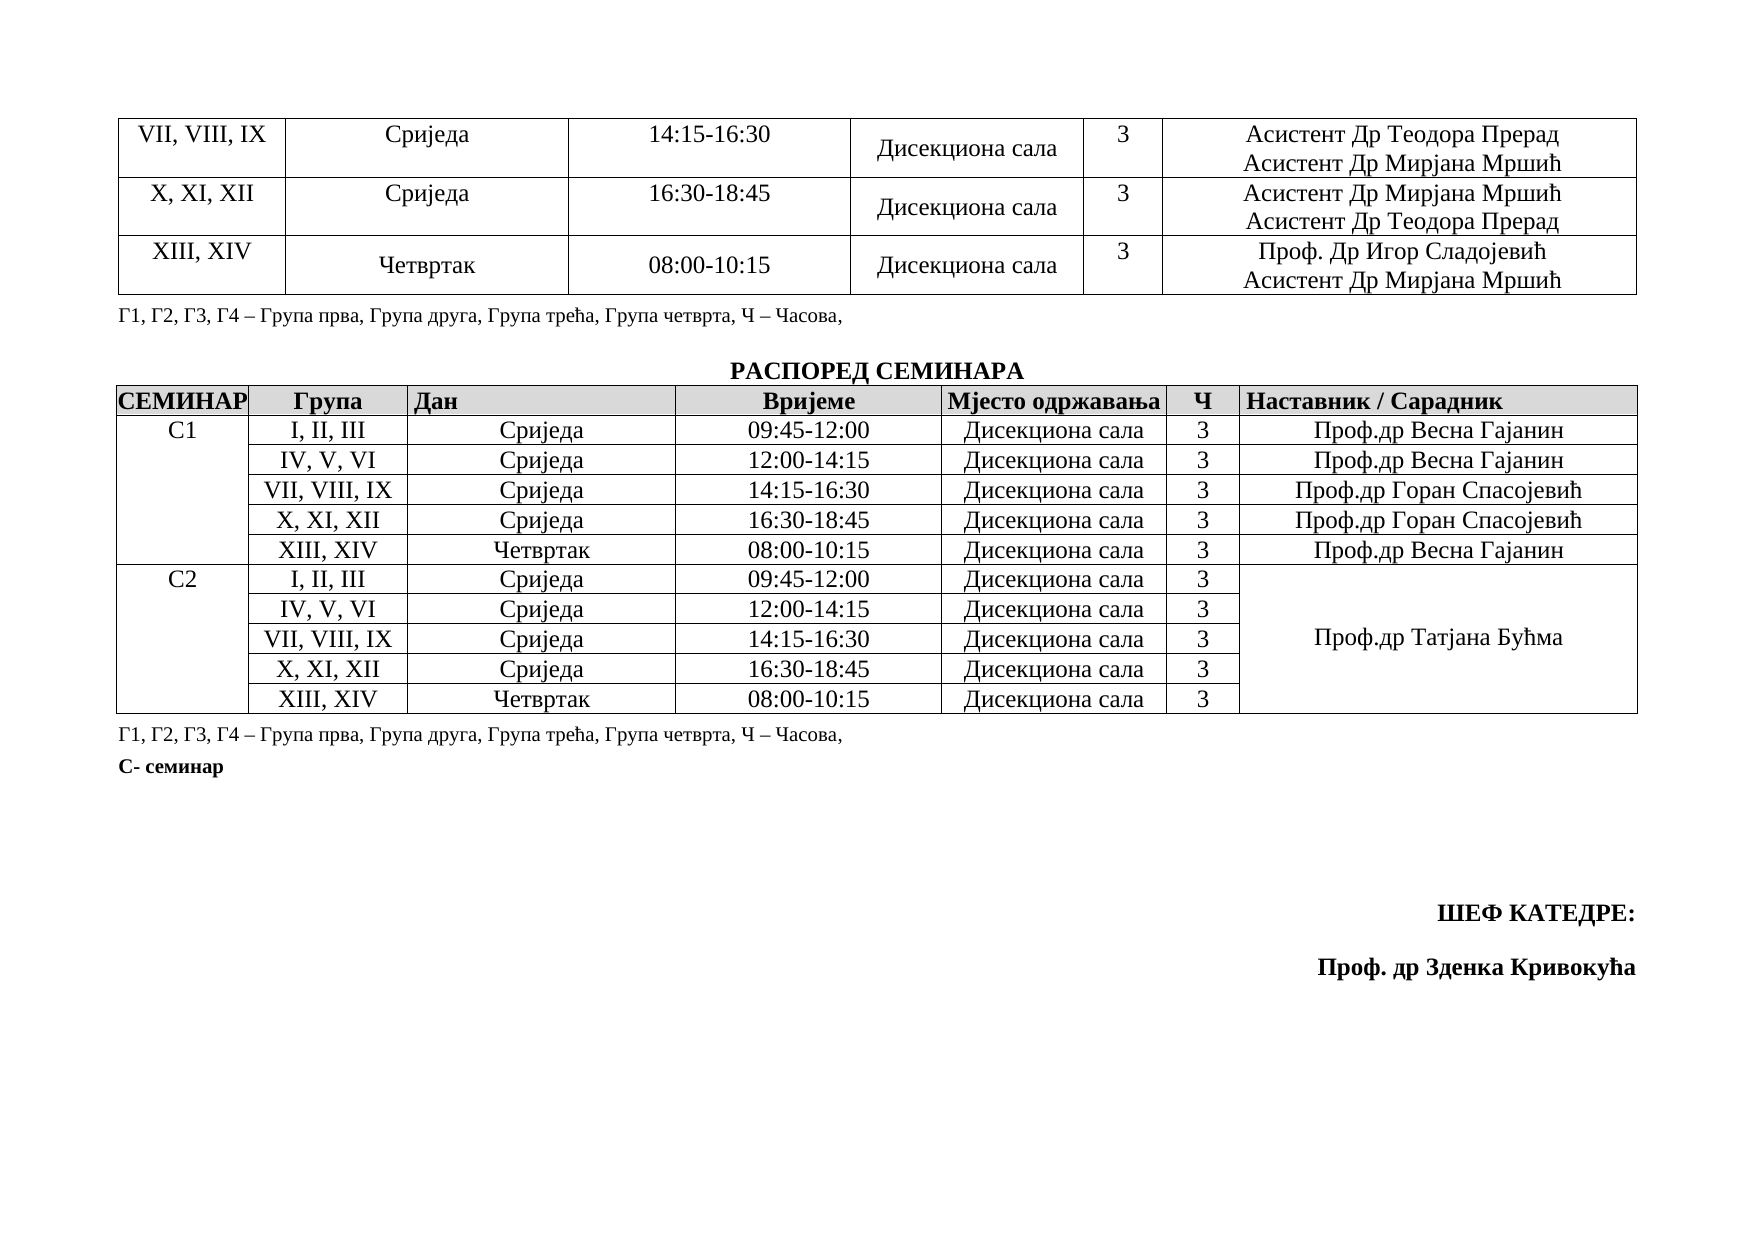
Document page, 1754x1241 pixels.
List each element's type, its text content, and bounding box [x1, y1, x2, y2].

table_cell Дисекциона сала [942, 654, 1166, 683]
table_cell VII, VIII, IX [249, 624, 407, 653]
table_cell 08:00-10:15 [569, 236, 850, 294]
table_cell 16:30-18:45 [676, 505, 941, 534]
table_cell Дисекциона сала [942, 565, 1166, 593]
table_cell 3 [1084, 178, 1162, 235]
table_cell 3 [1167, 535, 1239, 563]
table_cell Четвртак [286, 236, 568, 294]
table_cell IV, V, VI [249, 445, 407, 474]
table_cell Проф.др Горан Спасојевић [1240, 475, 1637, 504]
table_cell Дисекциона сала [942, 475, 1166, 504]
table_cell 3 [1167, 445, 1239, 474]
table_cell 3 [1167, 684, 1239, 712]
table_cell I, II, III [249, 416, 407, 444]
table_cell Дисекциона сала [942, 535, 1166, 563]
table_cell Сриједа [408, 624, 675, 653]
table_cell Дисекциона сала [942, 684, 1166, 712]
table_cell 16:30-18:45 [676, 654, 941, 683]
table_cell Четвртак [408, 684, 675, 712]
table_cell Дисекциона сала [942, 624, 1166, 653]
table_header Мјесто одржавања [942, 386, 1166, 414]
table_cell XIII, XIV [119, 236, 285, 294]
table_cell XIII, XIV [249, 684, 407, 712]
table_cell 3 [1084, 236, 1162, 294]
table_cell VII, VIII, IX [119, 119, 285, 177]
table_cell 16:30-18:45 [569, 178, 850, 235]
table_cell I, II, III [249, 565, 407, 593]
table_cell 3 [1167, 624, 1239, 653]
text С- семинар [118, 754, 1636, 778]
table_cell Сриједа [408, 565, 675, 593]
table_cell Сриједа [408, 594, 675, 623]
table_cell Дисекциона сала [942, 445, 1166, 474]
table_cell XIII, XIV [249, 535, 407, 563]
table_cell Сриједа [408, 654, 675, 683]
table_cell 09:45-12:00 [676, 416, 941, 444]
table_header Вријеме [676, 386, 941, 414]
table_cell X, XI, XII [249, 505, 407, 534]
table_cell 3 [1167, 475, 1239, 504]
table_header Група [249, 386, 407, 414]
table_cell Дисекциона сала [942, 505, 1166, 534]
table_cell Проф.др Весна Гајанин [1240, 535, 1637, 563]
table_cell Сриједа [286, 178, 568, 235]
table_cell 3 [1167, 594, 1239, 623]
table_header Ч [1167, 386, 1239, 414]
table_cell Проф.др Весна Гајанин [1240, 416, 1637, 444]
table_cell 14:15-16:30 [676, 475, 941, 504]
table_cell Проф.др Татјана Бућма [1240, 565, 1637, 712]
table_cell 12:00-14:15 [676, 594, 941, 623]
table_cell С1 [117, 416, 248, 563]
table_cell 08:00-10:15 [676, 535, 941, 563]
table_cell 08:00-10:15 [676, 684, 941, 712]
table_cell Проф.др Горан Спасојевић [1240, 505, 1637, 534]
table_cell Дисекциона сала [851, 119, 1083, 177]
table_cell Проф.др Весна Гајанин [1240, 445, 1637, 474]
text РАСПОРЕД СЕМИНАРА [118, 356, 1636, 385]
table_cell 3 [1084, 119, 1162, 177]
table_cell Сриједа [408, 475, 675, 504]
table_cell 3 [1167, 565, 1239, 593]
table_cell X, XI, XII [119, 178, 285, 235]
table_cell С2 [117, 565, 248, 712]
table_cell VII, VIII, IX [249, 475, 407, 504]
table_cell Проф. Др Игор Сладојевић Асистент Др Мирјана Мршић [1163, 236, 1636, 294]
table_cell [1163, 119, 1636, 177]
table_cell X, XI, XII [249, 654, 407, 683]
text Г1, Г2, Г3, Г4 – Група прва, Група друга, Група трећа, Група четврта, Ч – Часова, [118, 722, 1636, 746]
table_cell Дисекциона сала [851, 178, 1083, 235]
table_cell Дисекциона сала [942, 594, 1166, 623]
table_cell 14:15-16:30 [569, 119, 850, 177]
table_cell Сриједа [408, 416, 675, 444]
table_cell 14:15-16:30 [676, 624, 941, 653]
table_cell Сриједа [286, 119, 568, 177]
table_cell 3 [1167, 505, 1239, 534]
text Проф. др Зденка Кривокућа [118, 952, 1636, 981]
table_cell 3 [1167, 654, 1239, 683]
table_cell 3 [1167, 416, 1239, 444]
table_cell Четвртак [408, 535, 675, 563]
table_header Дан [408, 386, 675, 414]
table_cell IV, V, VI [249, 594, 407, 623]
text ШЕФ КАТЕДРЕ: [118, 898, 1636, 927]
table_header Наставник / Сарадник [1240, 386, 1637, 414]
table_cell Дисекциона сала [942, 416, 1166, 444]
table_cell Сриједа [408, 445, 675, 474]
table_cell 09:45-12:00 [676, 565, 941, 593]
table_header СЕМИНАР [117, 386, 248, 414]
table_cell 12:00-14:15 [676, 445, 941, 474]
text Г1, Г2, Г3, Г4 – Група прва, Група друга, Група трећа, Група четврта, Ч – Часова, [118, 303, 1636, 327]
table_cell Дисекциона сала [851, 236, 1083, 294]
table_cell Асистент Др Мирјана Мршић Асистент Др Теодора Прерад [1163, 178, 1636, 235]
table_cell Сриједа [408, 505, 675, 534]
